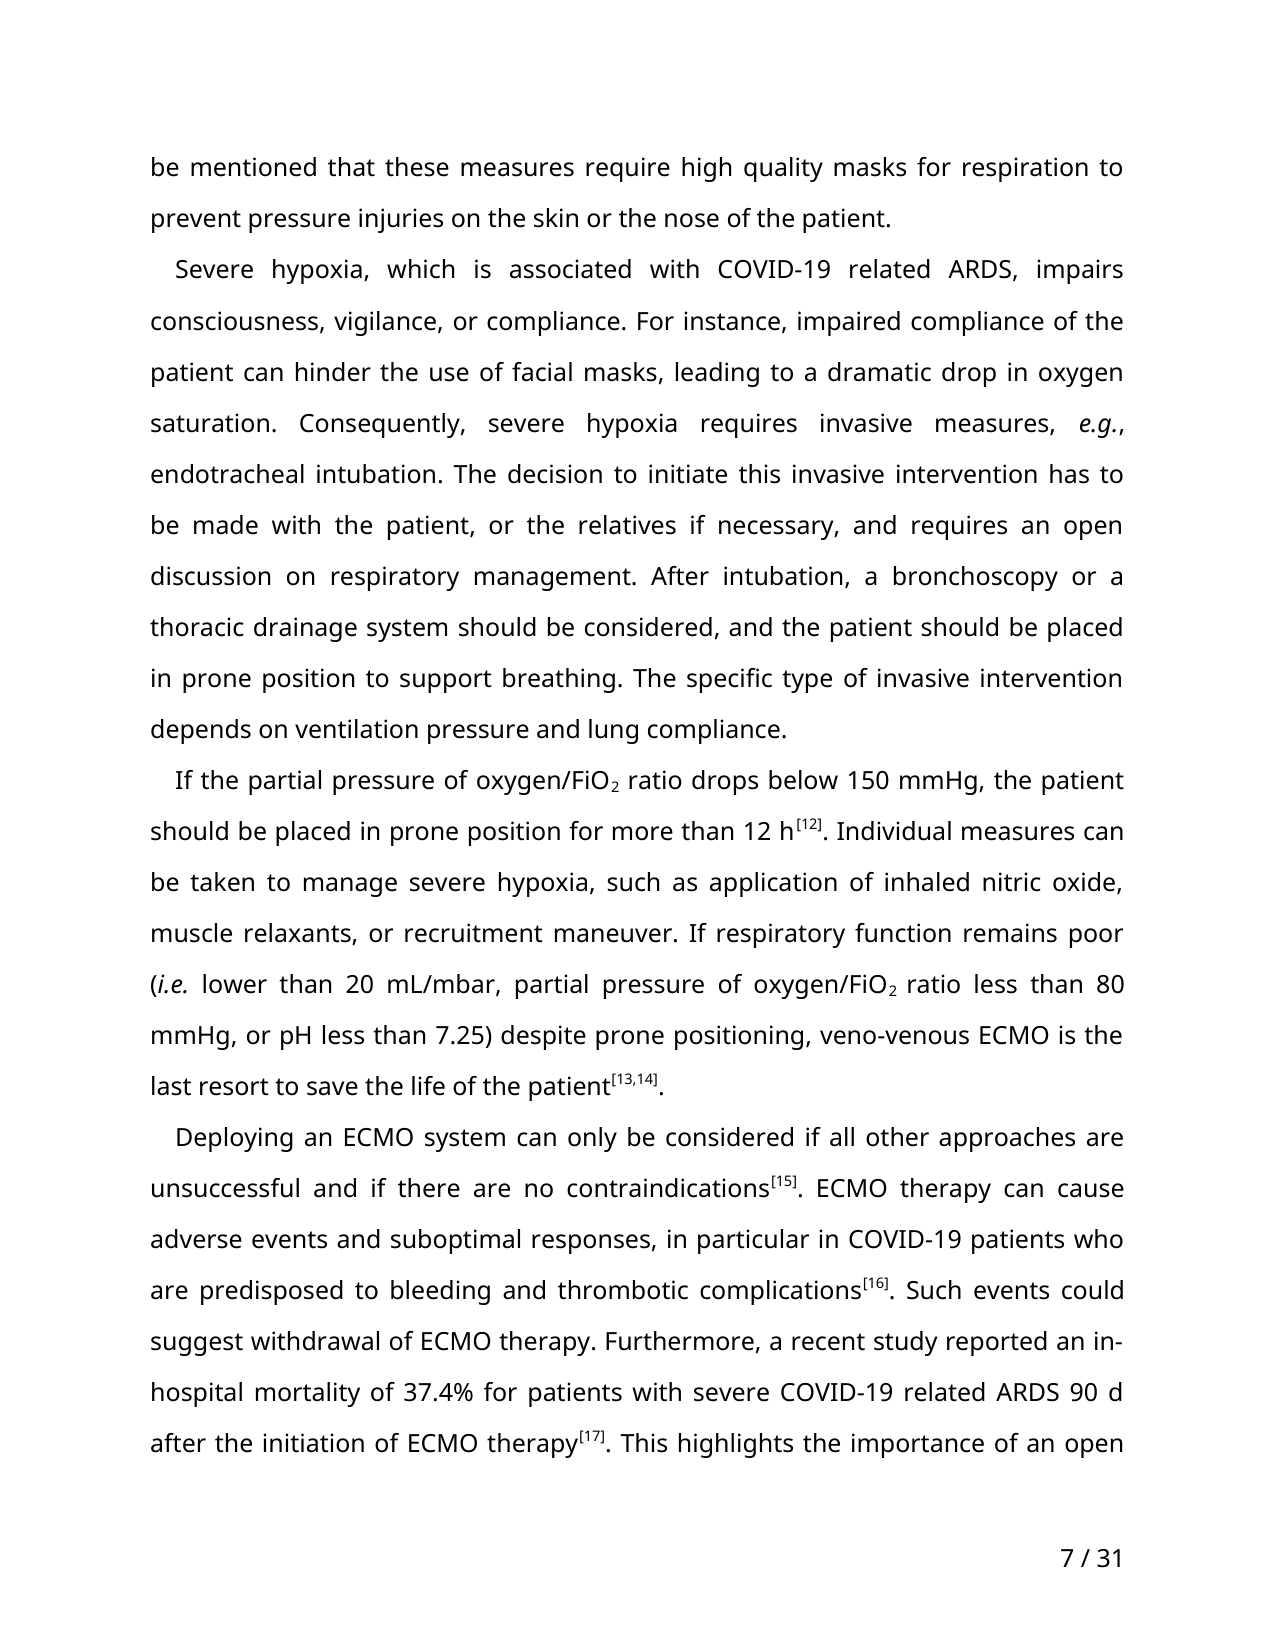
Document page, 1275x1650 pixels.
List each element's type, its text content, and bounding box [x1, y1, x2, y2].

text Severe hypoxia, which is associated with COVID-19 related ARDS, impairs consciousness, vigilance, or compliance. For instance, impaired compliance of the patient can hinder the use of facial masks, leading to a dramatic drop in oxygen saturation. Consequently, severe hypoxia requires invasive measures, e.g., endotracheal intubation. The decision to initiate this invasive intervention has to be made with the patient, or the relatives if necessary, and requires an open discussion on respiratory management. After intubation, a bronchoscopy or a thoracic drainage system should be considered, and the patient should be placed in prone position to support breathing. The specific type of invasive intervention depends on ventilation pressure and lung compliance. [150, 252, 1125, 746]
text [150, 1120, 1125, 1460]
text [150, 150, 1125, 235]
text If the partial pressure of oxygen/FiO2 ratio drops below 150 mmHg, the patient should be placed in prone position for more than 12 h[12]. Individual measures can be taken to manage severe hypoxia, such as application of inhaled nitric oxide, muscle relaxants, or recruitment maneuver. If respiratory function remains poor (i.e. lower than 20 mL/mbar, partial pressure of oxygen/FiO2 ratio less than 80 mmHg, or pH less than 7.25) despite prone positioning, veno-venous ECMO is the last resort to save the life of the patient[13,14]. [150, 762, 1125, 1103]
